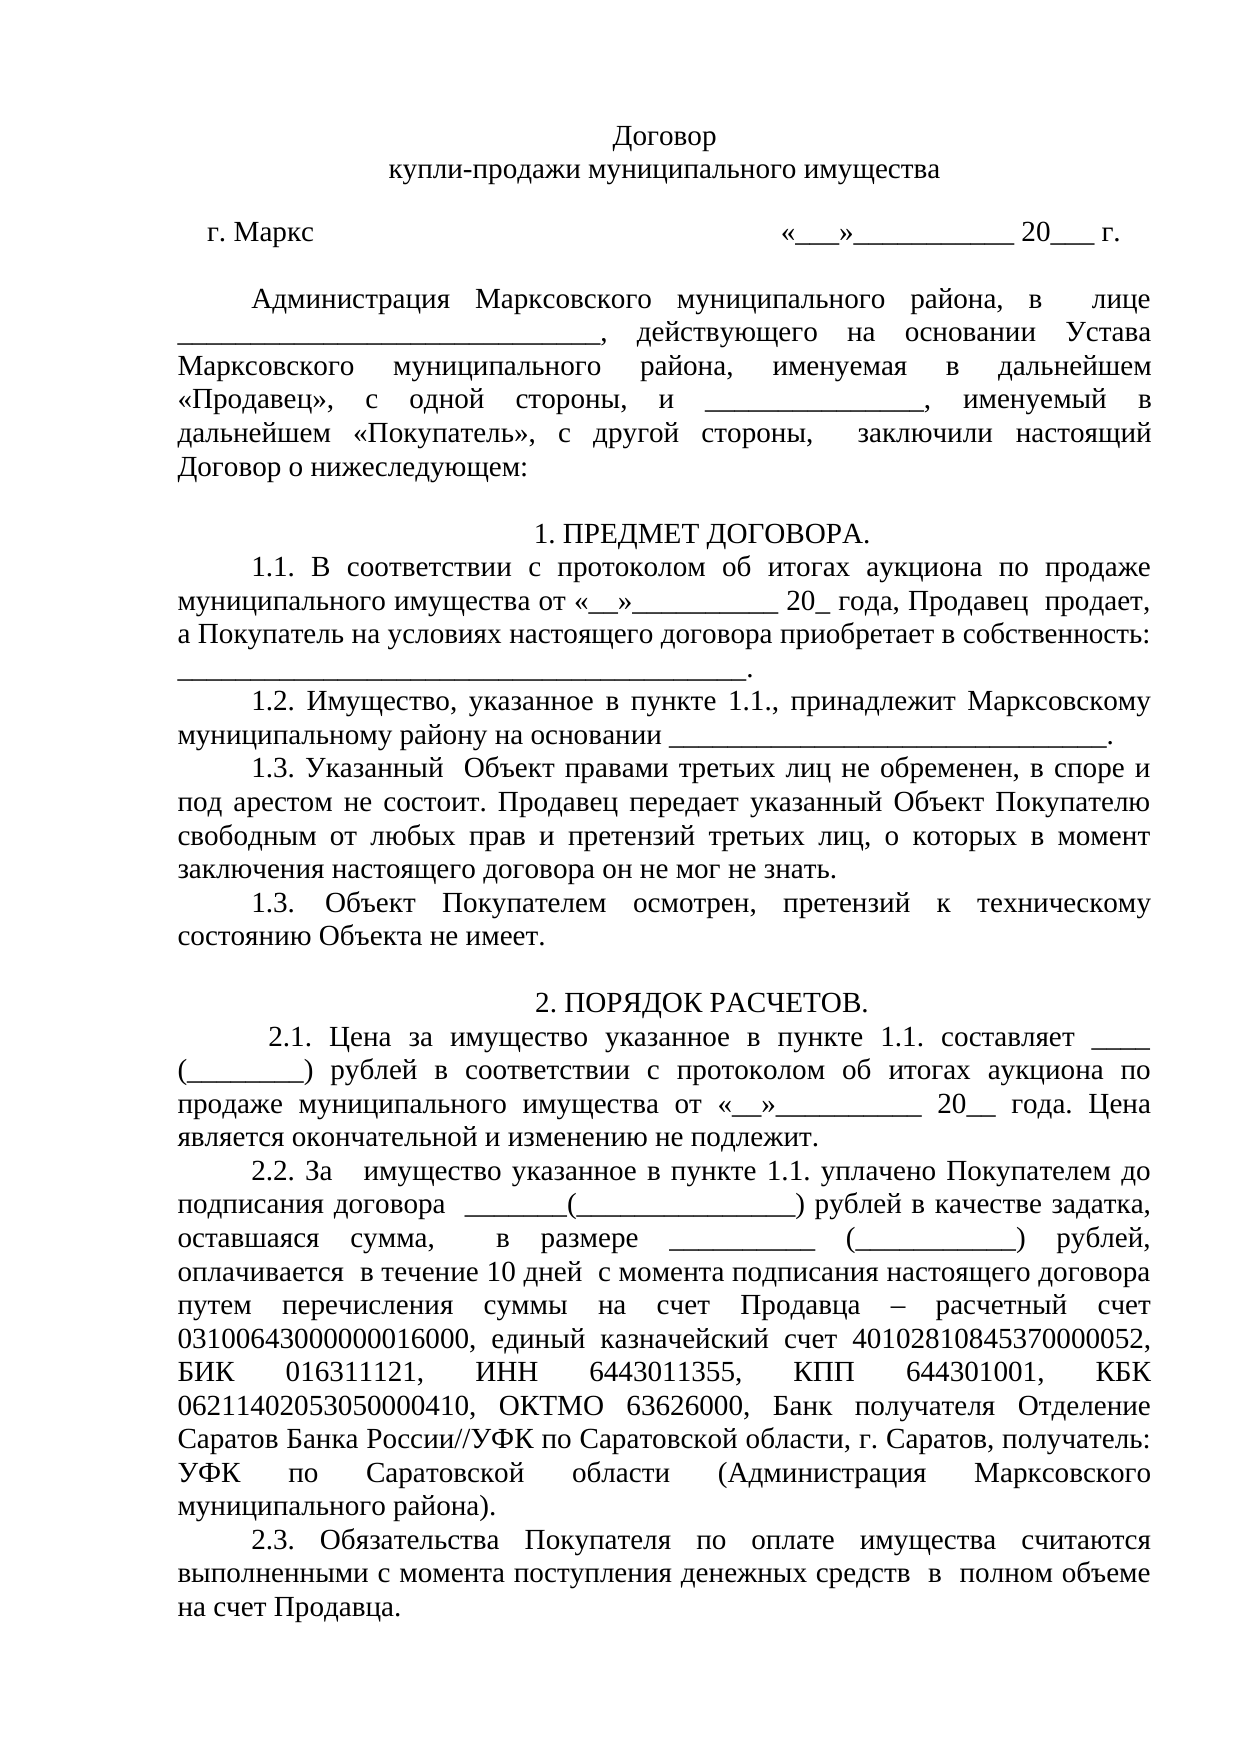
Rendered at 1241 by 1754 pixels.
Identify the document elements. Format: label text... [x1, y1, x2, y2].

text 2. ПОРЯДОК РАСЧЕТОВ. [177, 985, 1152, 1019]
text Договор [177, 118, 1152, 152]
text купли-продажи муниципального имущества [177, 152, 1152, 185]
list Объект Покупателем осмотрен, претензий к техническому состоянию Объекта не имеет. [177, 885, 1152, 952]
text 2.2. За имущество указанное в пункте 1.1. уплачено Покупателем до подписания договора _______(_______________) рублей в качестве задатка, оставшаяся сумма, в размере __________ (___________) рублей, оплачивается в течение 10 дней с момента подписания настоящего договора путем перечисления суммы на счет Продавца – расчетный счет 03100643000000016000, единый казначейский счет 40102810845370000052, БИК 016311121, ИНН 6443011355, КПП 644301001, КБК 06211402053050000410, ОКТМО 63626000, Банк получателя Отделение Саратов Банка России//УФК по Саратовской области, г. Саратов, получатель: УФК по Саратовской области (Администрация Марксовского муниципального района). [177, 1153, 1152, 1522]
text 1. ПРЕДМЕТ ДОГОВОРА. [177, 516, 1152, 549]
text 1.3. Указанный Объект правами третьих лиц не обременен, в споре и под арестом не состоит. Продавец передает указанный Объект Покупателю свободным от любых прав и претензий третьих лиц, о которых в момент заключения настоящего договора он не мог не знать. [177, 751, 1152, 885]
text 2.1. Цена за имущество указанное в пункте 1.1. составляет ____ (________) рублей в соответствии с протоколом об итогах аукциона по продаже муниципального имущества от «__»__________ 20__ года. Цена является окончательной и изменению не подлежит. [177, 1019, 1152, 1153]
text 2.3. Обязательства Покупателя по оплате имущества считаются выполненными с момента поступления денежных средств в полном объеме на счет Продавца. [177, 1522, 1152, 1623]
text г. Маркс «___»___________ 20___ г. [207, 185, 1122, 247]
text 1.1. В соответствии с протоколом об итогах аукциона по продаже муниципального имущества от «__»__________ 20_ года, Продавец продает, а Покупатель на условиях настоящего договора приобретает в собственность: _______________________________________. [177, 549, 1152, 683]
text Администрация Марксовского муниципального района, в лице _____________________________, действующего на основании Устава Марксовского муниципального района, именуемая в дальнейшем «Продавец», с одной стороны, и _______________, именуемый в дальнейшем «Покупатель», с другой стороны, заключили настоящий Договор о нижеследующем: [177, 281, 1152, 482]
text 1.2. Имущество, указанное в пункте 1.1., принадлежит Марксовскому муниципальному району на основании ______________________________. [177, 683, 1152, 751]
